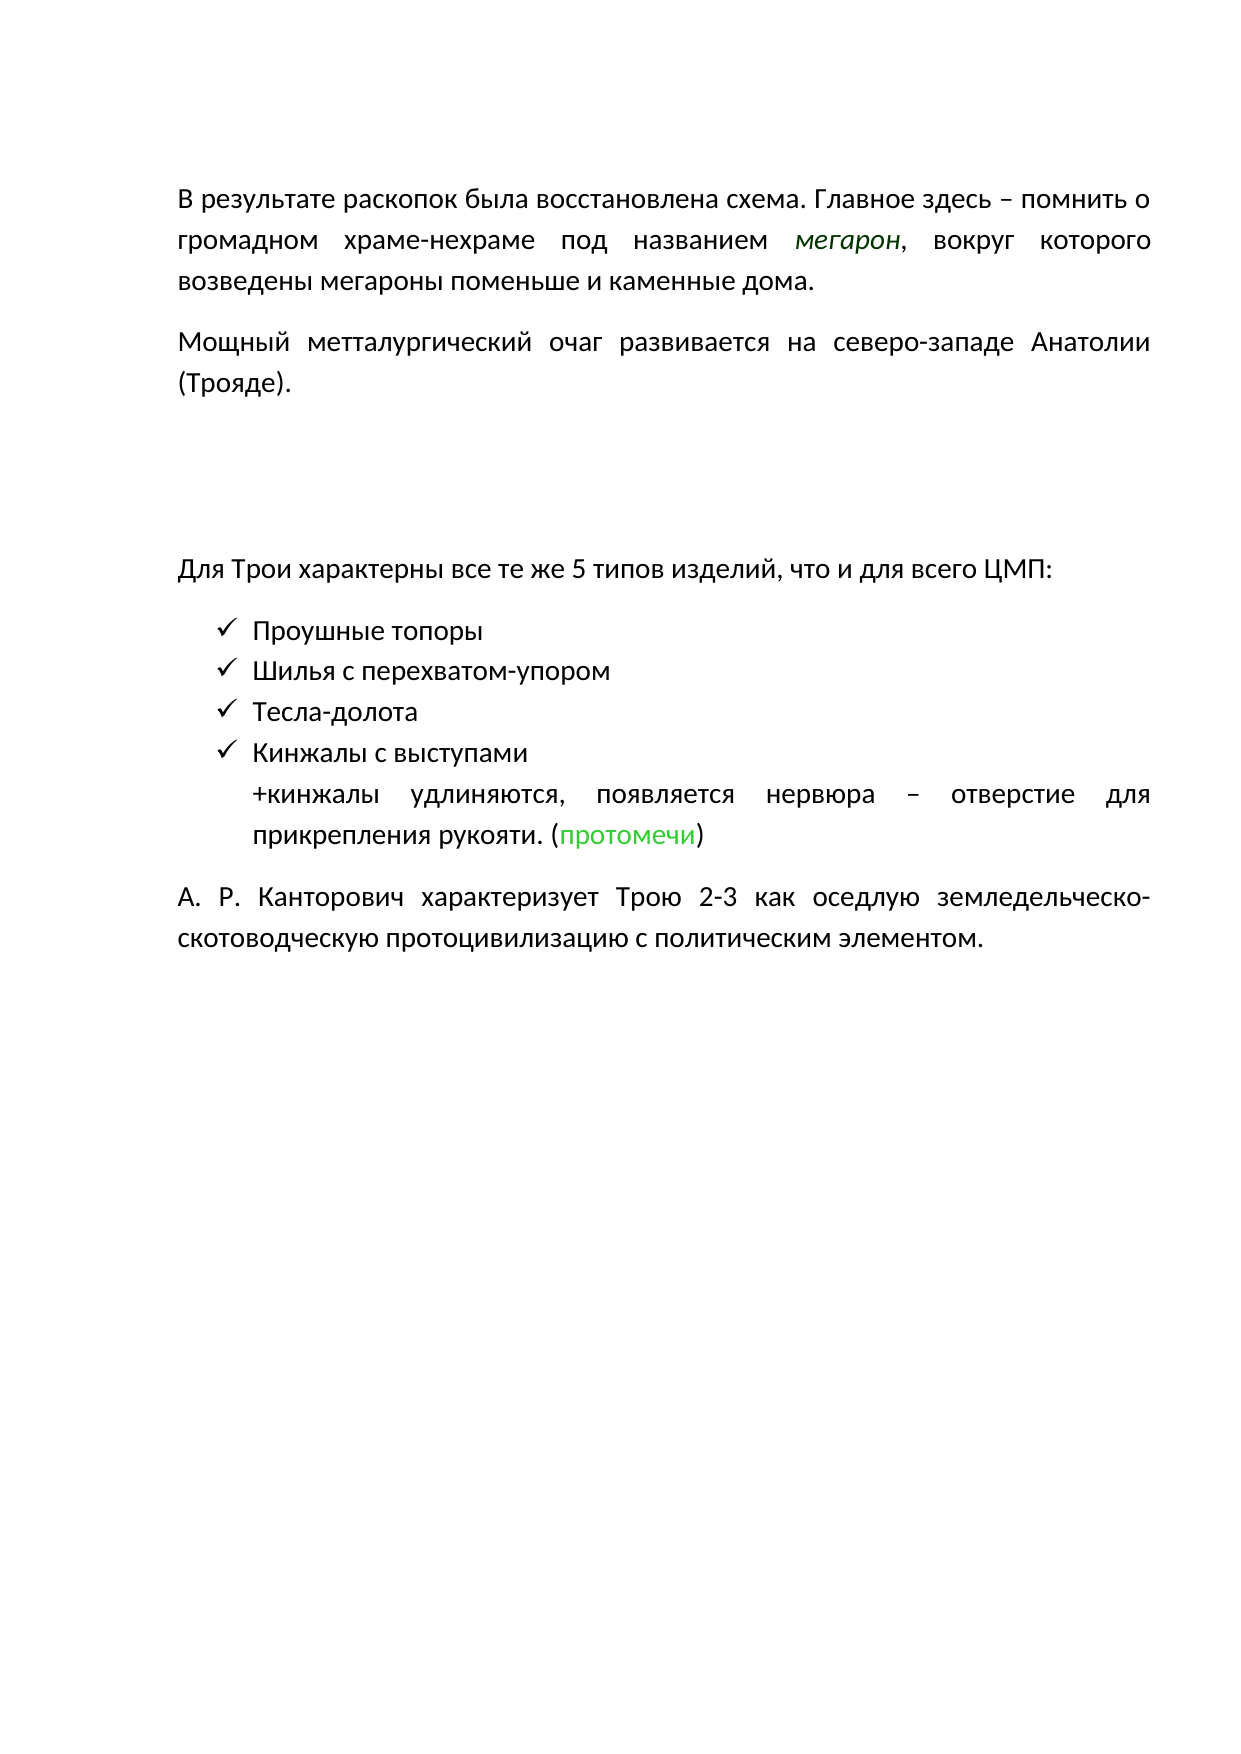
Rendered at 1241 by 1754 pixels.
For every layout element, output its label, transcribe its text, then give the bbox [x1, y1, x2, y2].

text А. Р. Канторович характеризует Трою 2-3 как оседлую земледельческо-скотоводческую протоцивилизацию с политическим элементом. [177, 878, 1152, 954]
list Тесла-долота [215, 693, 1152, 729]
list Шилья с перехватом-упором [215, 652, 1152, 688]
list Кинжалы с выступами [215, 734, 1152, 770]
text В результате раскопок была восстановлена схема. Главное здесь – помнить о громадном храме-нехраме под названием мегарон, вокруг которого возведены мегароны поменьше и каменные дома. [177, 180, 1152, 297]
list Проушные топоры [215, 612, 1152, 647]
text Мощный метталургический очаг развивается на северо-западе Анатолии (Трояде). [177, 323, 1152, 400]
list +кинжалы удлиняются, появляется нервюра – отверстие для прикрепления рукояти. (протомечи) [252, 775, 1152, 852]
text Для Трои характерны все те же 5 типов изделий, что и для всего ЦМП: [177, 550, 1152, 585]
